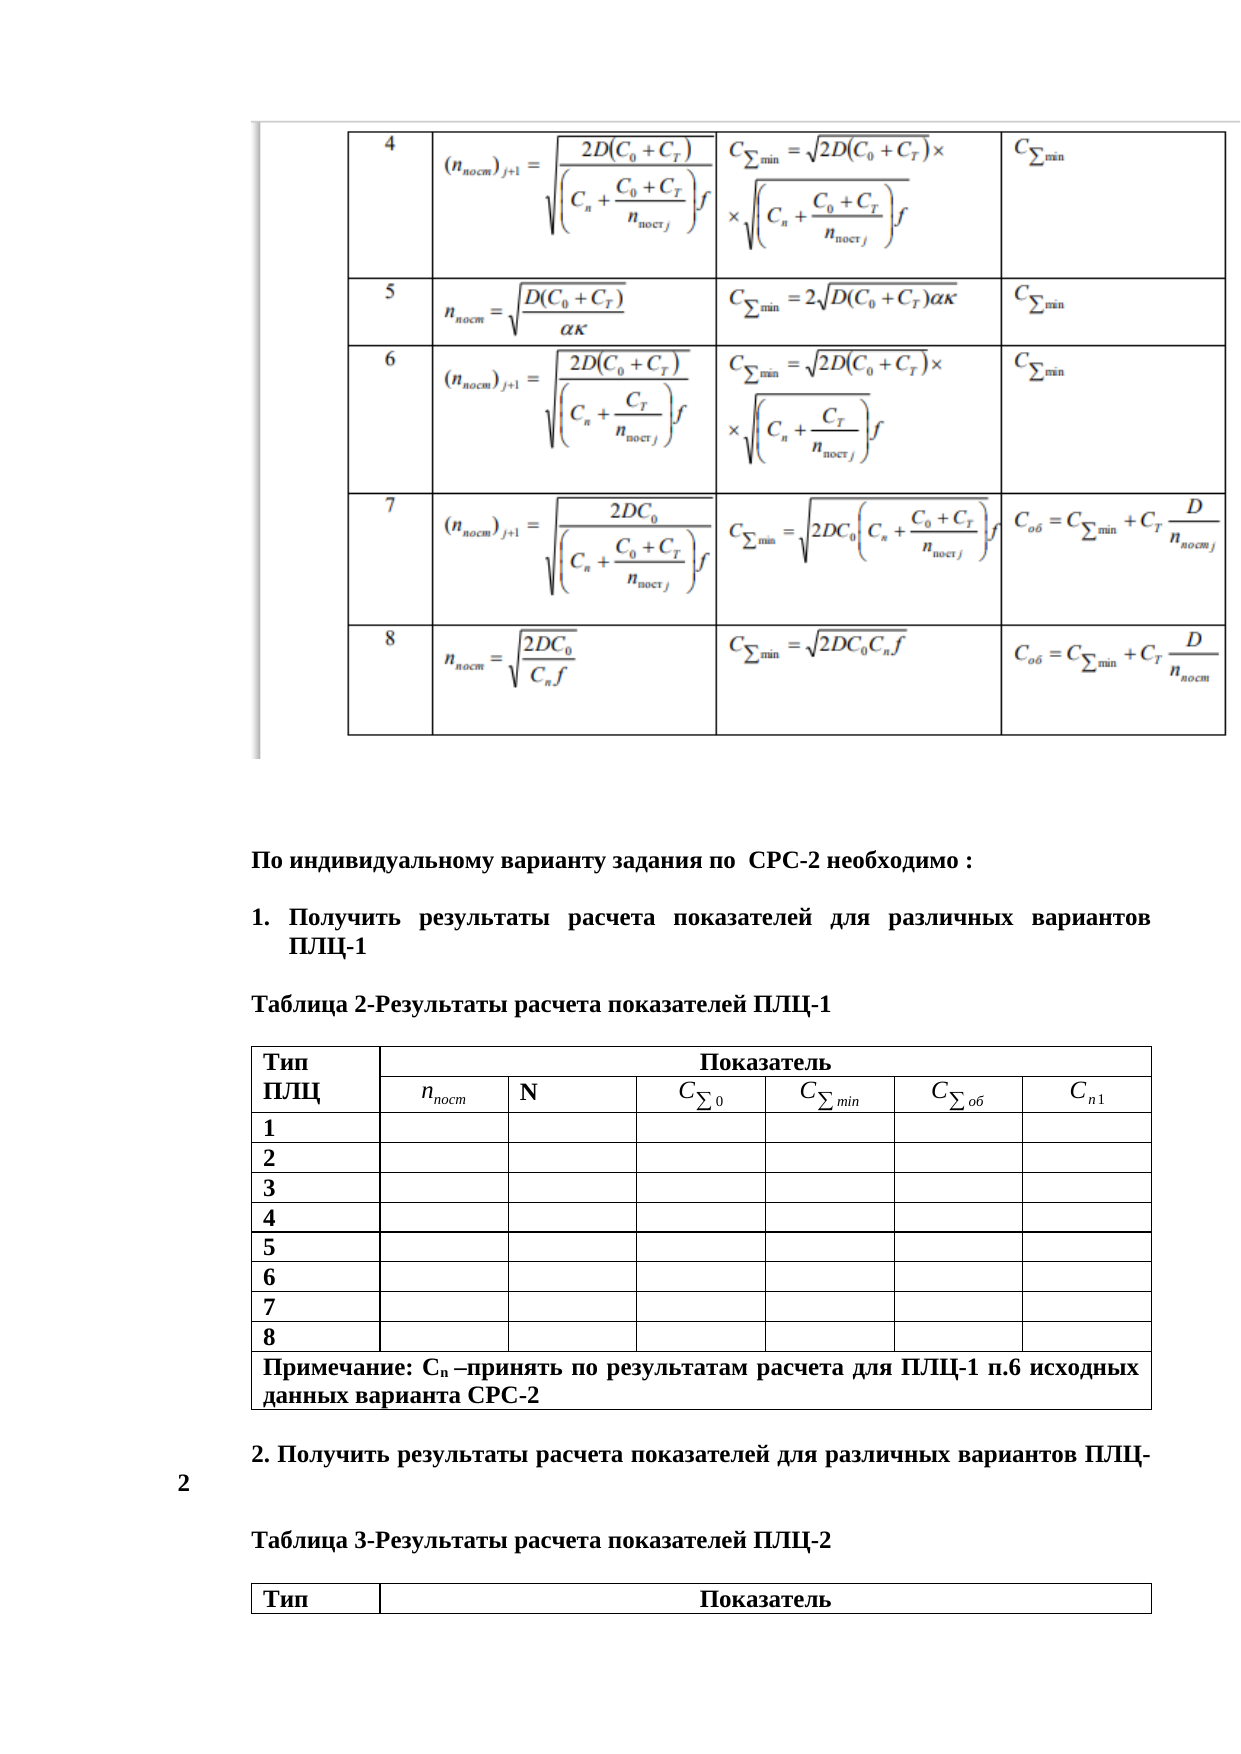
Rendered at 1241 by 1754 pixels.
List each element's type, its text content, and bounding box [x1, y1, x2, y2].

table_cell [766, 1262, 894, 1291]
table_cell [637, 1077, 765, 1112]
table_cell [637, 1143, 765, 1172]
table_cell [381, 1077, 508, 1112]
table_cell [895, 1113, 1022, 1142]
table_cell [509, 1203, 636, 1231]
table_cell [509, 1262, 636, 1291]
text По индивидуальному варианту задания по СРС-2 необходимо : [177, 845, 1152, 874]
table_cell [381, 1113, 508, 1142]
table_cell 2 [252, 1143, 379, 1172]
table_cell [637, 1292, 765, 1321]
table_header Показатель [381, 1584, 1151, 1612]
table_cell [1023, 1113, 1151, 1142]
table_cell [1023, 1143, 1151, 1172]
text Таблица 3-Результаты расчета показателей ПЛЦ-2 [251, 1525, 1152, 1554]
picture [251, 118, 1241, 759]
table_cell 4 [252, 1203, 379, 1231]
table_cell [895, 1173, 1022, 1202]
table_cell [766, 1113, 894, 1142]
table_cell [766, 1143, 894, 1172]
table_cell [637, 1113, 765, 1142]
table_cell [509, 1173, 636, 1202]
table_cell [509, 1233, 636, 1261]
table_cell [381, 1262, 508, 1291]
table_cell [637, 1203, 765, 1231]
table_cell [895, 1143, 1022, 1172]
table_cell 3 [252, 1173, 379, 1202]
table_cell [895, 1233, 1022, 1261]
table_cell [1023, 1233, 1151, 1261]
table_cell [1023, 1173, 1151, 1202]
table_cell [766, 1292, 894, 1321]
table_cell [1023, 1262, 1151, 1291]
table_cell [381, 1233, 508, 1261]
text 2. Получить результаты расчета показателей для различных вариантов ПЛЦ-2 [177, 1439, 1152, 1496]
table_cell N [509, 1077, 636, 1112]
table_cell [509, 1143, 636, 1172]
table_cell [637, 1233, 765, 1261]
table_cell [637, 1173, 765, 1202]
table_cell [1023, 1203, 1151, 1231]
table_cell [381, 1143, 508, 1172]
table_cell [1023, 1322, 1151, 1351]
table_cell [895, 1322, 1022, 1351]
table_cell [766, 1203, 894, 1231]
text Таблица 2-Результаты расчета показателей ПЛЦ-1 [251, 989, 1152, 1017]
table_cell [381, 1292, 508, 1321]
table_cell [509, 1292, 636, 1321]
table_cell 5 [252, 1233, 379, 1261]
table_cell [895, 1203, 1022, 1231]
table_cell 6 [252, 1262, 379, 1291]
table_cell [381, 1173, 508, 1202]
table_cell [1023, 1292, 1151, 1321]
table_cell [895, 1292, 1022, 1321]
table_cell [766, 1077, 894, 1112]
table_cell [766, 1233, 894, 1261]
list Получить результаты расчета показателей для различных вариантов ПЛЦ-1 [251, 902, 1152, 960]
table_cell [895, 1077, 1022, 1112]
table_cell [381, 1322, 508, 1351]
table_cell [252, 1352, 1151, 1409]
table_header Тип ПЛЦ [252, 1584, 379, 1612]
table_header Тип ПЛЦ [252, 1047, 379, 1112]
table_cell 1 [252, 1113, 379, 1142]
table_cell [509, 1322, 636, 1351]
table_cell [766, 1173, 894, 1202]
table_cell [766, 1322, 894, 1351]
table_cell [637, 1322, 765, 1351]
table_cell [509, 1113, 636, 1142]
table_cell [895, 1262, 1022, 1291]
table_cell 8 [252, 1322, 379, 1351]
table_cell [637, 1262, 765, 1291]
table_header Показатель [381, 1047, 1151, 1076]
table_cell [1023, 1077, 1151, 1112]
table_cell 7 [252, 1292, 379, 1321]
table_cell [381, 1203, 508, 1231]
